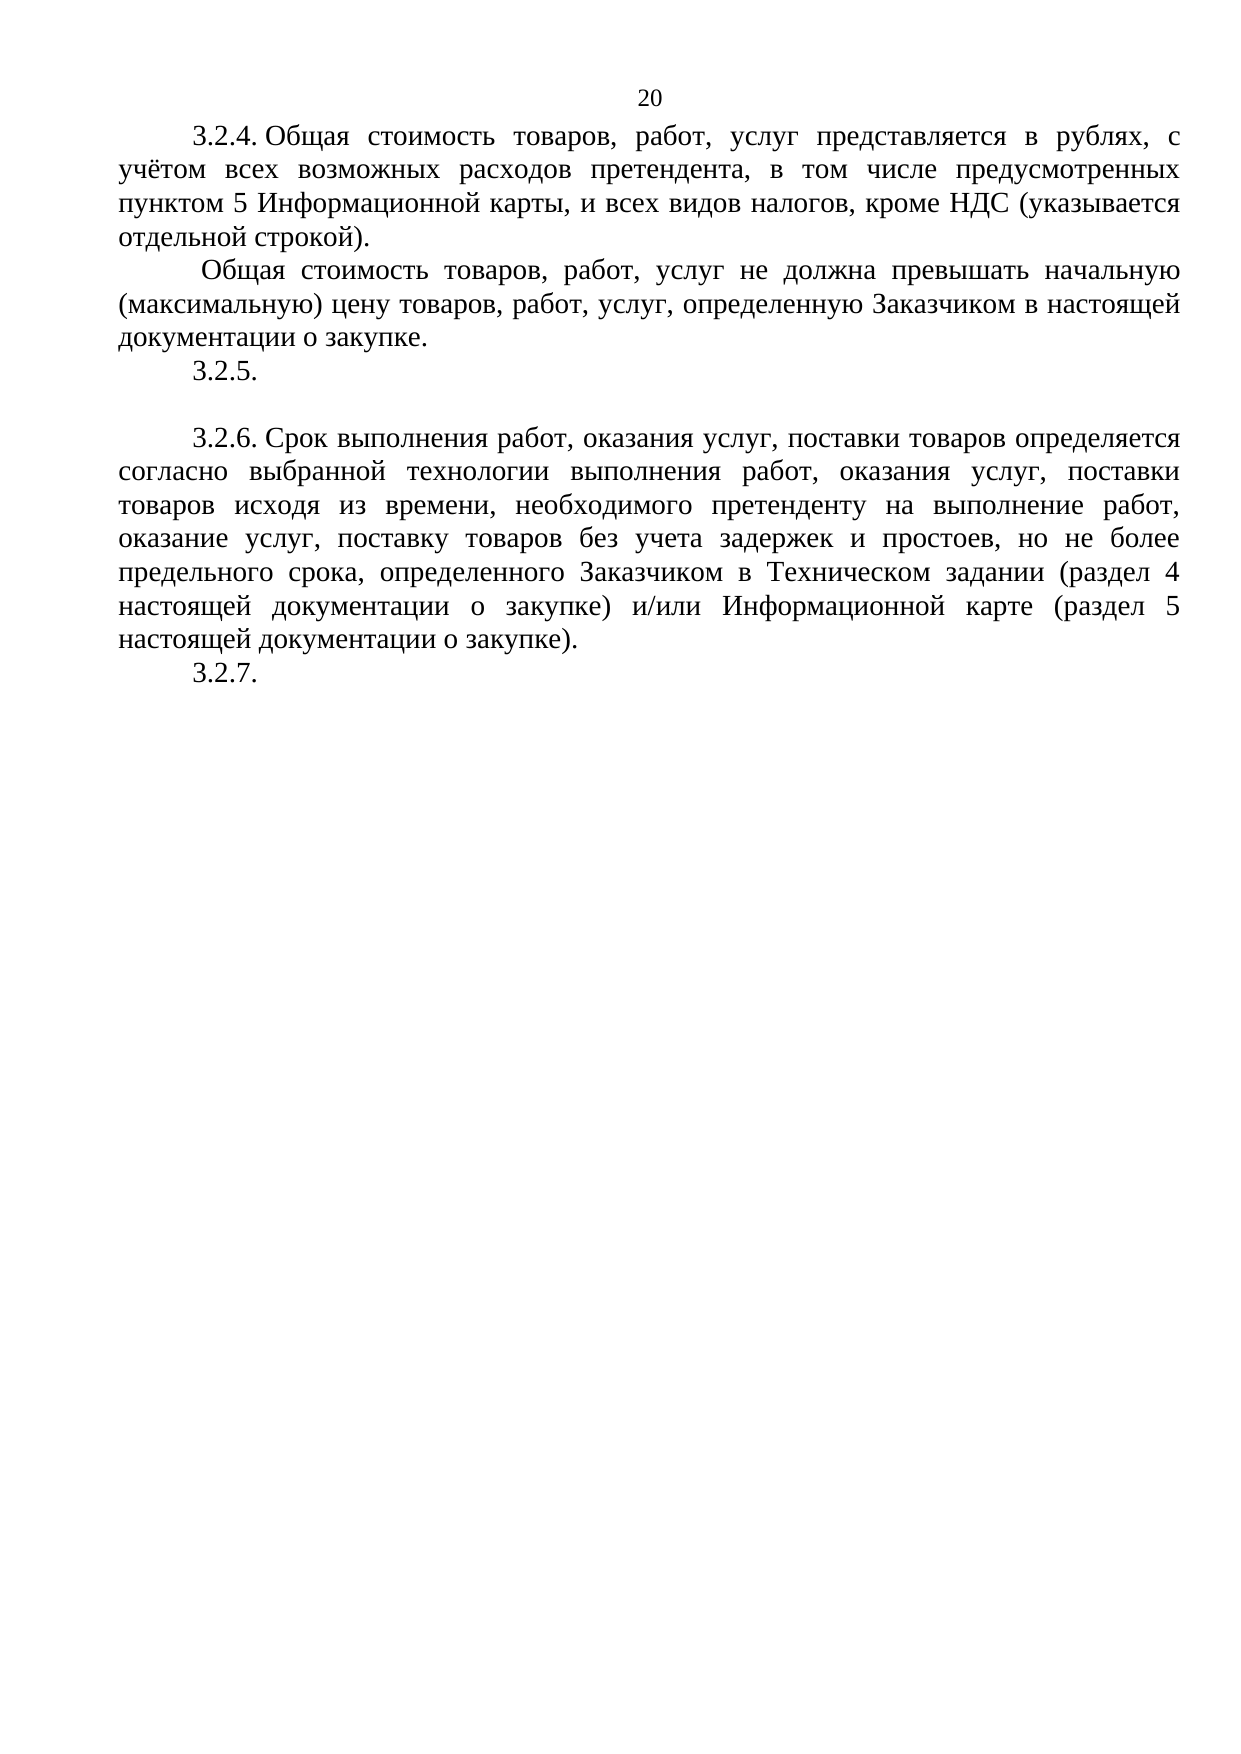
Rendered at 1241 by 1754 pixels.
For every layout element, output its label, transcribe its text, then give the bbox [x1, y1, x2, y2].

list Общая стоимость товаров, работ, услуг не должна превышать начальную (максимальную) цену товаров, работ, услуг, определенную Заказчиком в настоящей документации о закупке. [118, 252, 1181, 353]
list Срок выполнения работ, оказания услуг, поставки товаров определяется согласно выбранной технологии выполнения работ, оказания услуг, поставки товаров исходя из времени, необходимого претенденту на выполнение работ, оказание услуг, поставку товаров без учета задержек и простоев, но не более предельного срока, определенного Заказчиком в Техническом задании (раздел 4 настоящей документации о закупке) и/или Информационной карте (раздел 5 настоящей документации о закупке). [118, 420, 1181, 655]
list Общая стоимость товаров, работ, услуг представляется в рублях, с учётом всех возможных расходов претендента, в том числе предусмотренных пунктом 5 Информационной карты, и всех видов налогов, кроме НДС (указывается отдельной строкой). [118, 118, 1181, 252]
